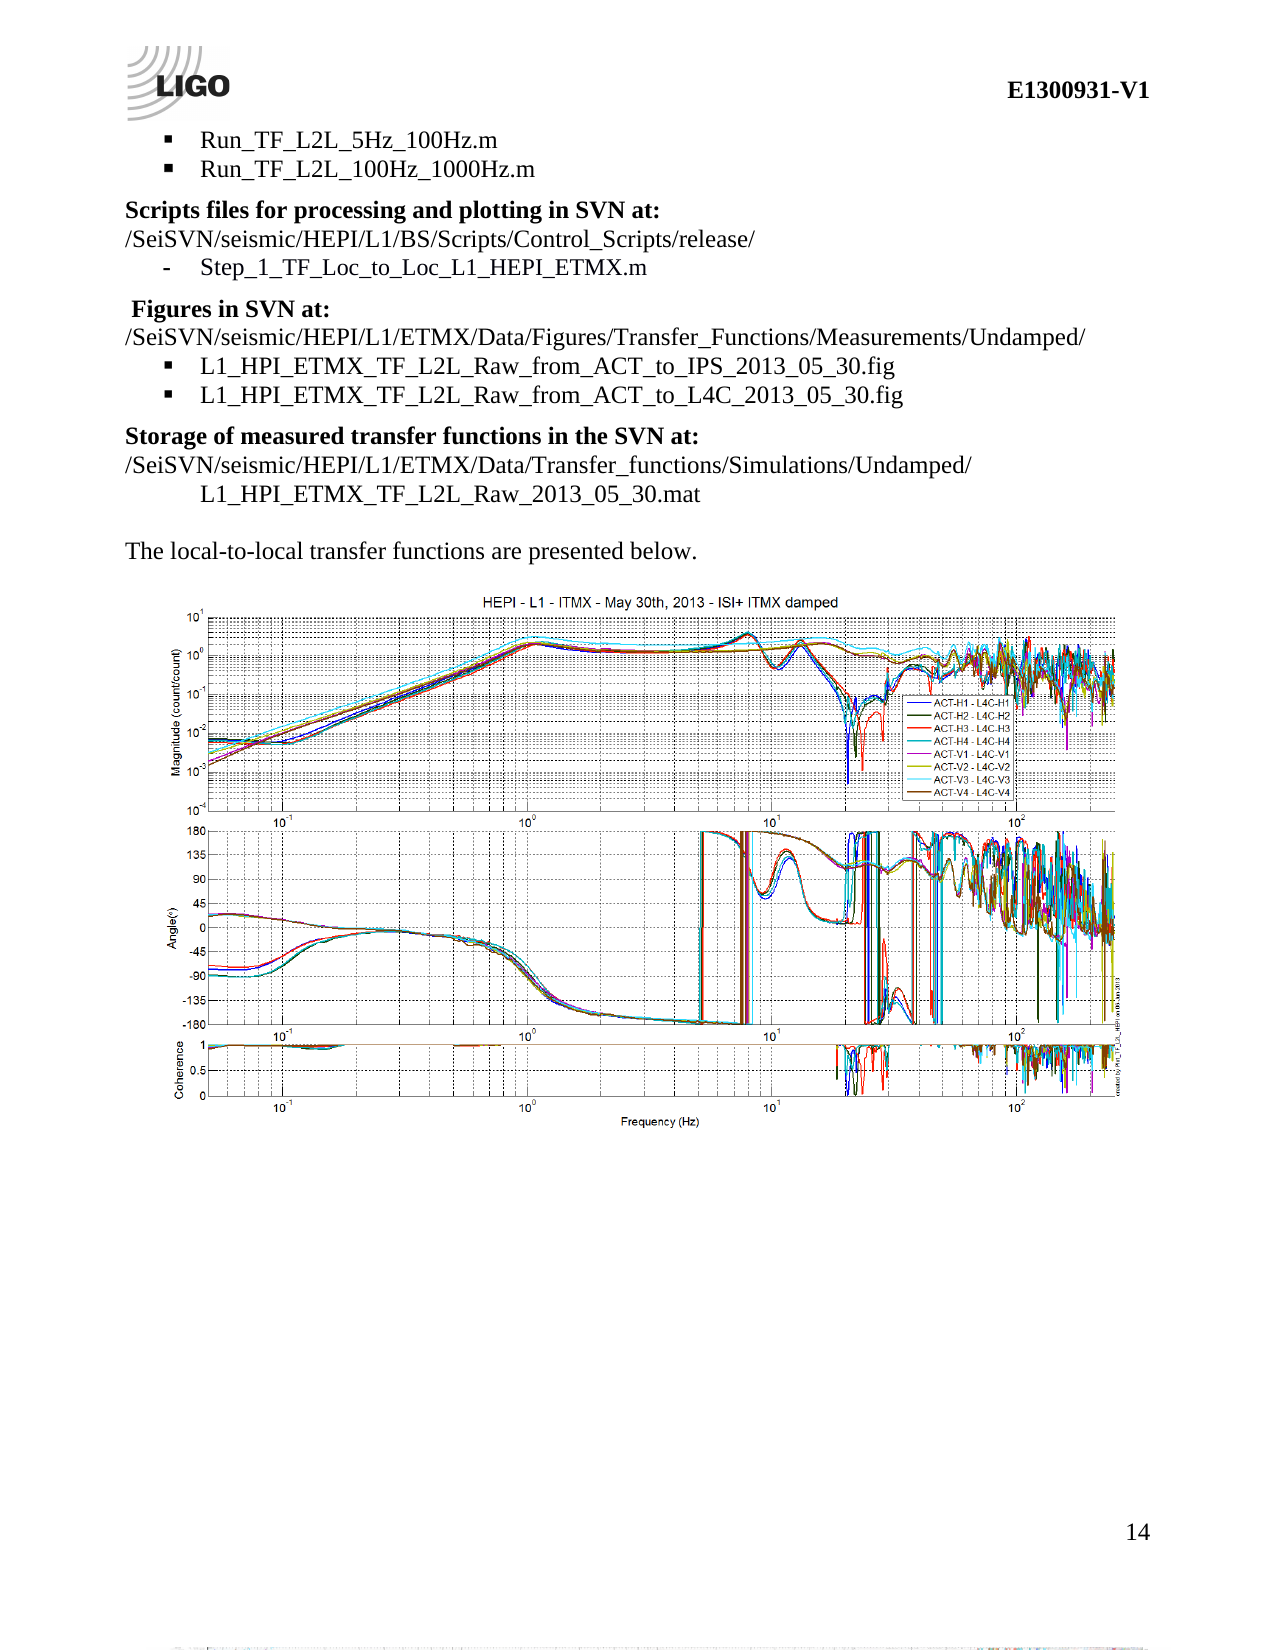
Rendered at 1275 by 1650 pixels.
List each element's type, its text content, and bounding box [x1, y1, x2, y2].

text Figures in SVN at: [125, 294, 1150, 322]
list L1_HPI_ETMX_TF_L2L_Raw_from_ACT_to_IPS_2013_05_30.fig [162, 351, 1150, 380]
list L1_HPI_ETMX_TF_L2L_Raw_from_ACT_to_L4C_2013_05_30.fig [162, 380, 1150, 409]
list Run_TF_L2L_100Hz_1000Hz.m [162, 154, 1150, 182]
text /SeiSVN/seismic/HEPI/L1/BS/Scripts/Control_Scripts/release/ [125, 224, 1150, 252]
text /SeiSVN/seismic/HEPI/L1/ETMX/Data/Figures/Transfer_Functions/Measurements/Undamped/ [125, 322, 1150, 351]
text Scripts files for processing and plotting in SVN at: [125, 195, 1150, 224]
picture [153, 593, 1129, 1129]
text /SeiSVN/seismic/HEPI/L1/ETMX/Data/Transfer_functions/Simulations/Undamped/ [125, 450, 1150, 479]
text The local-to-local transfer functions are presented below. [125, 536, 1150, 565]
picture [127, 46, 230, 121]
list Step_1_TF_Loc_to_Loc_L1_HEPI_ETMX.m [162, 252, 1150, 281]
list Run_TF_L2L_5Hz_100Hz.m [162, 125, 1150, 154]
list L1_HPI_ETMX_TF_L2L_Raw_2013_05_30.mat [200, 479, 1150, 507]
text Storage of measured transfer functions in the SVN at: [125, 421, 1150, 450]
